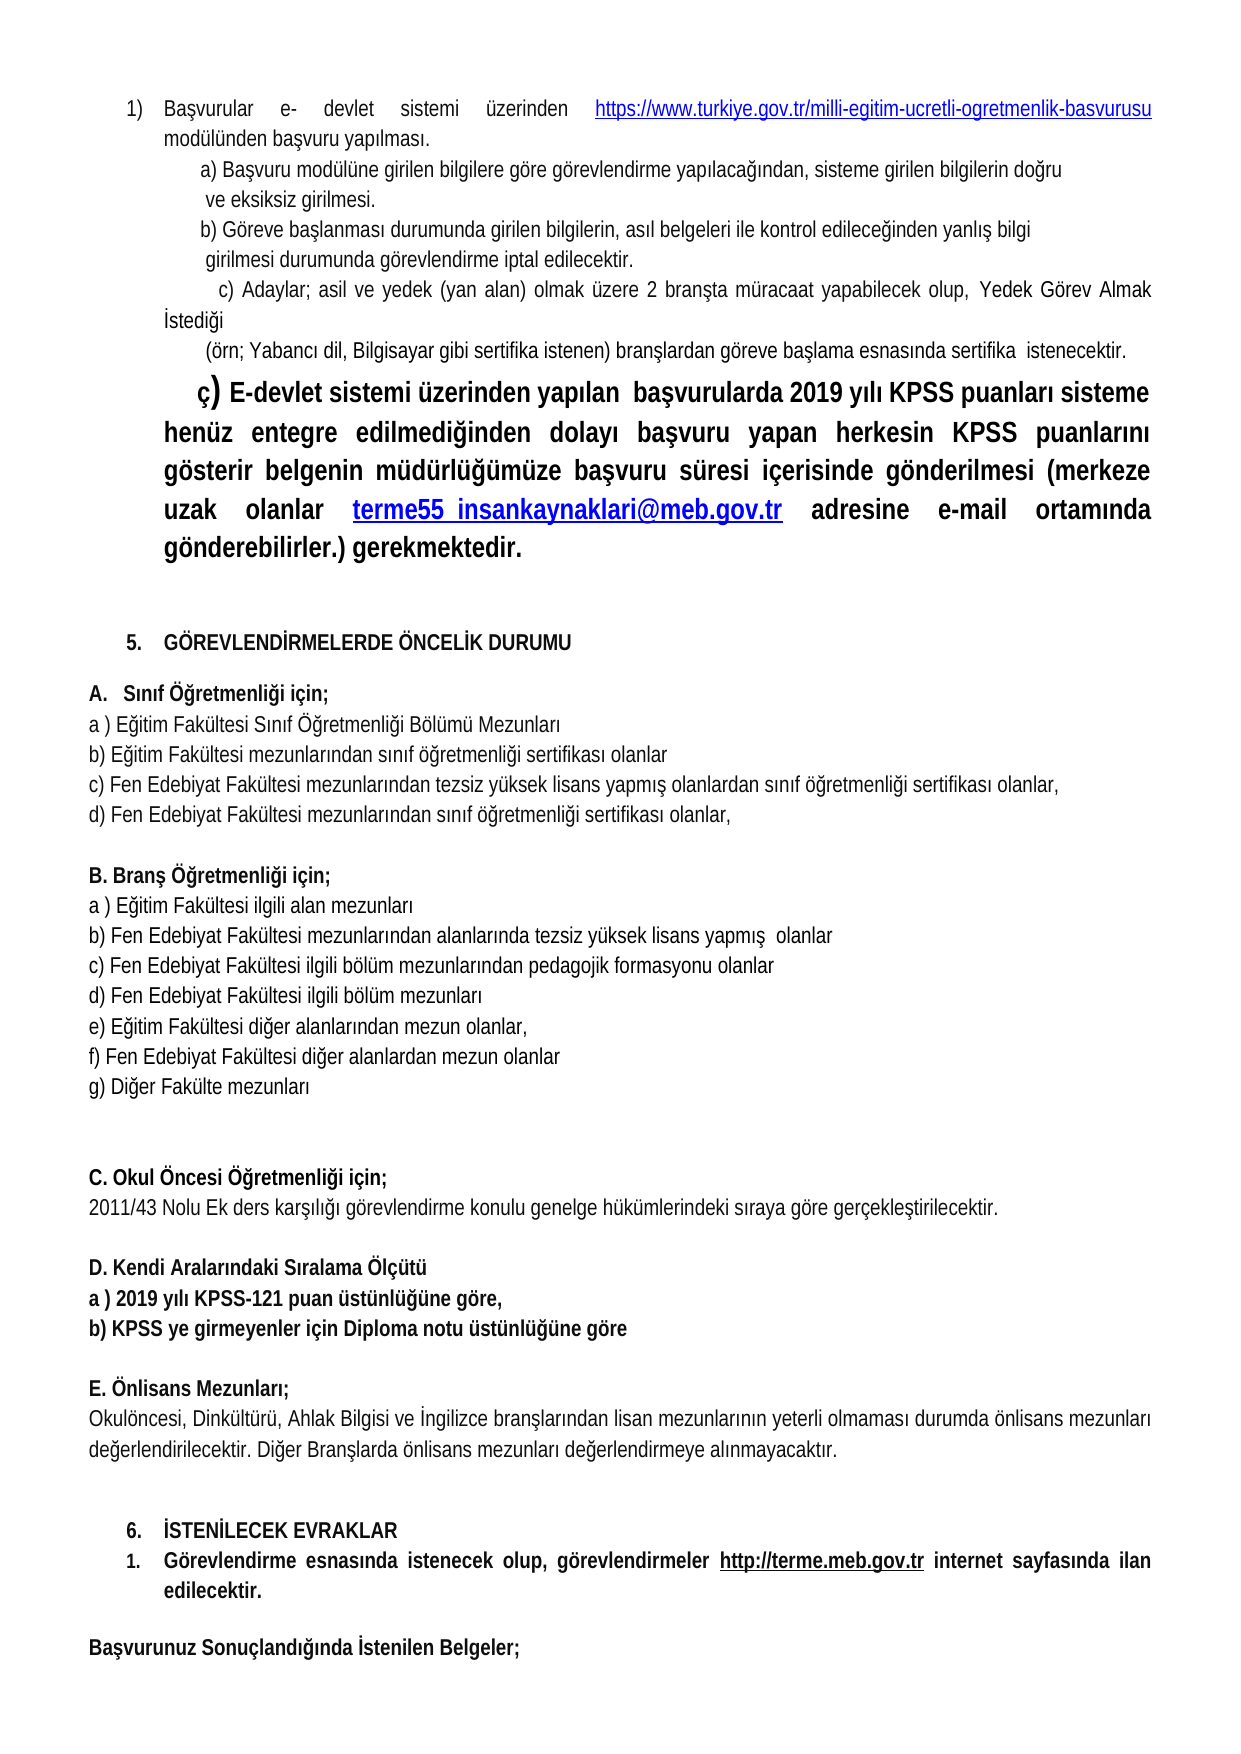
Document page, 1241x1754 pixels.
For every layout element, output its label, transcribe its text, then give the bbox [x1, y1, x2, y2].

list (örn; Yabancı dil, Bilgisayar gibi sertifika istenen) branşlardan göreve başlama esnasında sertifika istenecektir. [164, 337, 1152, 363]
text A. Sınıf Öğretmenliği için; [89, 680, 1152, 707]
list b) Göreve başlanması durumunda girilen bilgilerin, asıl belgeleri ile kontrol edileceğinden yanlış bilgi [164, 216, 1152, 242]
text D. Kendi Aralarındaki Sıralama Ölçütü [89, 1254, 1152, 1281]
text e) Eğitim Fakültesi diğer alanlarından mezun olanlar, [89, 1013, 1152, 1039]
list ve eksiksiz girilmesi. [164, 186, 1152, 212]
text E. Önlisans Mezunları; [89, 1375, 1152, 1401]
text a ) Eğitim Fakültesi ilgili alan mezunları [89, 892, 1152, 918]
text Başvurunuz Sonuçlandığında İstenilen Belgeler; [89, 1628, 1152, 1661]
text b) Eğitim Fakültesi mezunlarından sınıf öğretmenliği sertifikası olanlar [89, 741, 1152, 767]
text B. Branş Öğretmenliği için; [89, 862, 1152, 888]
text d) Fen Edebiyat Fakültesi mezunlarından sınıf öğretmenliği sertifikası olanlar, [89, 801, 1152, 827]
text b) Fen Edebiyat Fakültesi mezunlarından alanlarında tezsiz yüksek lisans yapmış olanlar [89, 922, 1152, 948]
text Okulöncesi, Dinkültürü, Ahlak Bilgisi ve İngilizce branşlarından lisan mezunlarının yeterli olmaması durumda önlisans mezunları değerlendirilecektir. Diğer Branşlarda önlisans mezunları değerlendirmeye alınmayacaktır. [89, 1405, 1152, 1462]
text f) Fen Edebiyat Fakültesi diğer alanlardan mezun olanlar [89, 1043, 1152, 1069]
text c) Fen Edebiyat Fakültesi mezunlarından tezsiz yüksek lisans yapmış olanlardan sınıf öğretmenliği sertifikası olanlar, [89, 771, 1152, 797]
list GÖREVLENDİRMELERDE ÖNCELİK DURUMU [126, 629, 1152, 656]
list girilmesi durumunda görevlendirme iptal edilecektir. [164, 246, 1152, 273]
text g) Diğer Fakülte mezunları [89, 1073, 1152, 1099]
text b) KPSS ye girmeyenler için Diploma notu üstünlüğüne göre [89, 1315, 1152, 1341]
list a) Başvuru modülüne girilen bilgilere göre görevlendirme yapılacağından, sisteme girilen bilgilerin doğru [164, 156, 1152, 182]
list c) Adaylar; asil ve yedek (yan alan) olmak üzere 2 branşta müracaat yapabilecek olup, Yedek Görev Almak İstediği [164, 276, 1152, 333]
list İSTENİLECEK EVRAKLAR [126, 1517, 1152, 1543]
text d) Fen Edebiyat Fakültesi ilgili bölüm mezunları [89, 982, 1152, 1009]
text c) Fen Edebiyat Fakültesi ilgili bölüm mezunlarından pedagojik formasyonu olanlar [89, 952, 1152, 978]
list Görevlendirme esnasında istenecek olup, görevlendirmeler http://terme.meb.gov.tr internet sayfasında ilan edilecektir. [126, 1547, 1152, 1603]
text 2011/43 Nolu Ek ders karşılığı görevlendirme konulu genelge hükümlerindeki sıraya göre gerçekleştirilecektir. [89, 1194, 1152, 1220]
list ç) E-devlet sistemi üzerinden yapılan başvurularda 2019 yılı KPSS puanları sisteme henüz entegre edilmediğinden dolayı başvuru yapan herkesin KPSS puanlarını gösterir belgenin müdürlüğümüze başvuru süresi içerisinde gönderilmesi (merkeze uzak olanlar terme55_insankaynaklari@meb.gov.tr adresine e-mail ortamında gönderebilirler.) gerekmektedir. [164, 367, 1152, 564]
text a ) Eğitim Fakültesi Sınıf Öğretmenliği Bölümü Mezunları [89, 711, 1152, 737]
list Başvurular e- devlet sistemi üzerinden https://www.turkiye.gov.tr/milli-egitim-ucretli-ogretmenlik-basvurusu modülünden başvuru yapılması. [126, 95, 1152, 152]
text a ) 2019 yılı KPSS-121 puan üstünlüğüne göre, [89, 1284, 1152, 1311]
text C. Okul Öncesi Öğretmenliği için; [89, 1164, 1152, 1190]
